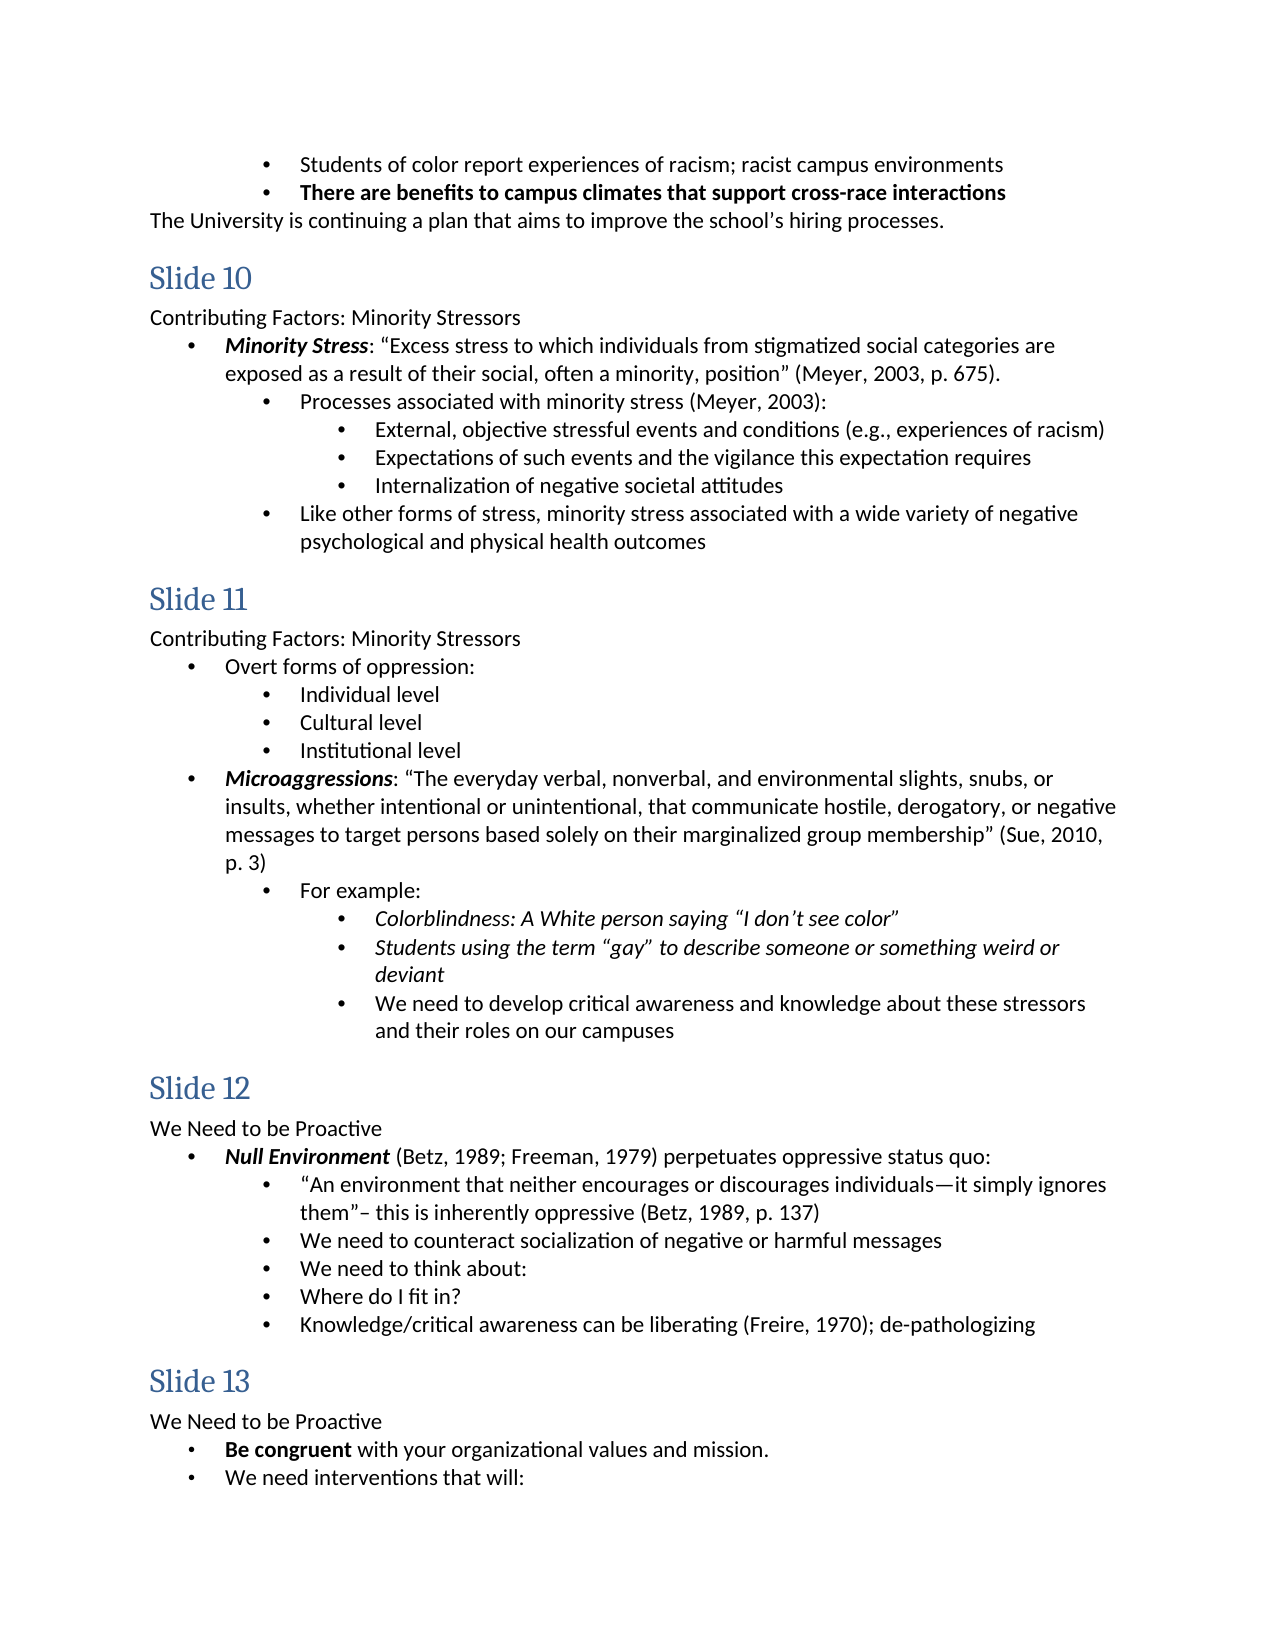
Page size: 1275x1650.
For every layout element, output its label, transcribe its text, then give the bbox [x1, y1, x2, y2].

list Individual level [262, 680, 1125, 708]
list Expectations of such events and the vigilance this expectation requires [337, 443, 1125, 471]
list Institutional level [262, 736, 1125, 764]
list External, objective stressful events and conditions (e.g., experiences of racism) [337, 415, 1125, 443]
list Internalization of negative societal attitudes [337, 471, 1125, 499]
list We need to think about: [262, 1254, 1125, 1282]
subtitle Slide 12 [150, 1070, 1125, 1108]
list Students using the term “gay” to describe someone or something weird or deviant [337, 933, 1125, 989]
list We need interventions that will: [187, 1463, 1125, 1491]
text We Need to be Proactive [150, 1407, 1125, 1435]
list We need to counteract socialization of negative or harmful messages [262, 1226, 1125, 1254]
subtitle Slide 13 [150, 1363, 1125, 1401]
list “An environment that neither encourages or discourages individuals—it simply ignores them”– this is inherently oppressive (Betz, 1989, p. 137) [262, 1170, 1125, 1226]
list Knowledge/critical awareness can be liberating (Freire, 1970); de-pathologizing [262, 1310, 1125, 1338]
list Null Environment (Betz, 1989; Freeman, 1979) perpetuates oppressive status quo: [187, 1142, 1125, 1170]
list Overt forms of oppression: [187, 652, 1125, 680]
subtitle Slide 10 [150, 259, 1125, 297]
text Contributing Factors: Minority Stressors [150, 624, 1125, 652]
list Colorblindness: A White person saying “I don’t see color” [337, 904, 1125, 933]
list Microaggressions: “The everyday verbal, nonverbal, and environmental slights, snubs, or insults, whether intentional or unintentional, that communicate hostile, derogatory, or negative messages to target persons based solely on their marginalized group membership” (Sue, 2010, p. 3) [187, 764, 1125, 877]
subtitle Slide 11 [150, 580, 1125, 619]
text Contributing Factors: Minority Stressors [150, 303, 1125, 331]
list Cultural level [262, 708, 1125, 736]
list Processes associated with minority stress (Meyer, 2003): [262, 387, 1125, 415]
list Where do I fit in? [262, 1282, 1125, 1310]
text The University is continuing a plan that aims to improve the school’s hiring processes. [150, 206, 1125, 234]
text We Need to be Proactive [150, 1114, 1125, 1142]
list We need to develop critical awareness and knowledge about these stressors and their roles on our campuses [337, 989, 1125, 1045]
list Minority Stress: “Excess stress to which individuals from stigmatized social categories are exposed as a result of their social, often a minority, position” (Meyer, 2003, p. 675). [187, 331, 1125, 387]
list For example: [262, 877, 1125, 904]
list Like other forms of stress, minority stress associated with a wide variety of negative psychological and physical health outcomes [262, 499, 1125, 555]
list Be congruent with your organizational values and mission. [187, 1435, 1125, 1463]
list There are benefits to campus climates that support cross-race interactions [262, 178, 1125, 206]
list Students of color report experiences of racism; racist campus environments [262, 150, 1125, 178]
